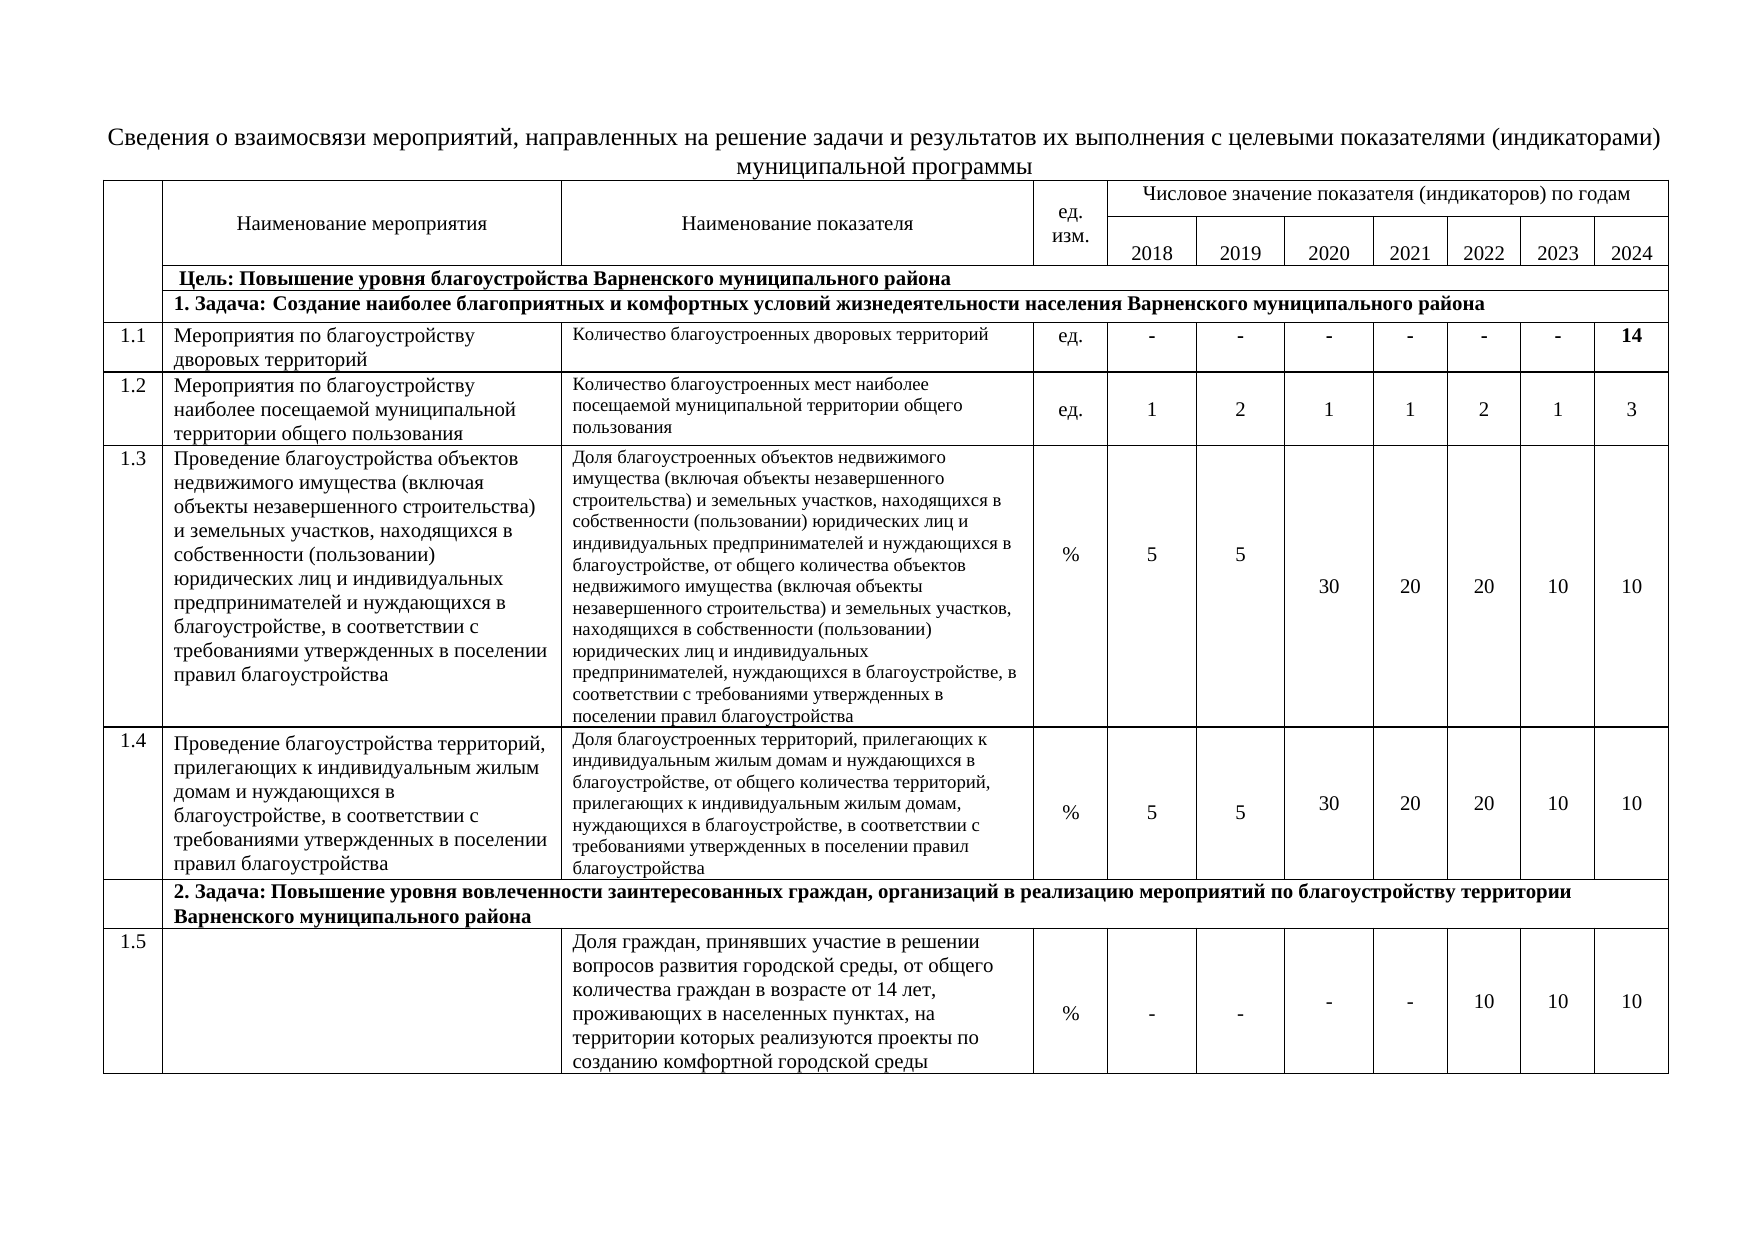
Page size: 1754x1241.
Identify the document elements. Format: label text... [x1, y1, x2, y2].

table_cell - [1521, 323, 1594, 371]
table_cell 10 [1595, 446, 1668, 726]
table_cell 2 [1197, 373, 1284, 445]
table_cell 1 [1108, 373, 1196, 445]
table_cell Количество благоустроенных дворовых территорий [562, 323, 1033, 371]
table_cell 1.4 [104, 728, 162, 878]
table_cell - [1285, 929, 1373, 1073]
table_cell 2023 [1521, 217, 1594, 265]
table_cell 20 [1374, 446, 1447, 726]
table_cell 20 [1374, 728, 1447, 878]
table_cell % [1034, 929, 1107, 1073]
table_cell 5 [1197, 446, 1284, 726]
table_cell ед. [1034, 373, 1107, 445]
table_cell 1. Задача: Создание наиболее благоприятных и комфортных условий жизнедеятельности населения Варненского муниципального района [163, 291, 1668, 322]
table_cell [104, 880, 162, 928]
table_cell 1 [1521, 373, 1594, 445]
table_cell 2019 [1197, 217, 1284, 265]
table_cell 10 [1521, 929, 1594, 1073]
table_cell 10 [1595, 929, 1668, 1073]
table_cell 10 [1521, 728, 1594, 878]
table_header Наименование показателя [562, 181, 1033, 265]
table_cell [163, 929, 561, 1073]
table_cell 5 [1108, 728, 1196, 878]
table_cell 1 [1374, 373, 1447, 445]
table_cell 1.2 [104, 373, 162, 445]
table_cell 2020 [1285, 217, 1373, 265]
table_cell 10 [1521, 446, 1594, 726]
table_cell 14 [1595, 323, 1668, 371]
table_cell 1 [1285, 373, 1373, 445]
table_cell 20 [1448, 446, 1520, 726]
table_cell - [1374, 929, 1447, 1073]
table_cell 2021 [1374, 217, 1447, 265]
table_cell ед. [1034, 323, 1107, 371]
table_cell 10 [1448, 929, 1520, 1073]
table_cell 2 [1448, 373, 1520, 445]
table_cell - [1197, 323, 1284, 371]
table_cell 2024 [1595, 217, 1668, 265]
text Сведения о взаимосвязи мероприятий, направленных на решение задачи и результатов их выполнения с целевыми показателями (индикаторами) муниципальной программы [89, 122, 1680, 179]
table_cell - [1108, 929, 1196, 1073]
table_cell Доля благоустроенных территорий, прилегающих к индивидуальным жилым домам и нуждающихся в благоустройстве, от общего количества территорий, прилегающих к индивидуальным жилым домам, нуждающихся в благоустройстве, в соответствии с требованиями утвержденных в поселении правил благоустройства [705, 728, 1033, 878]
table_cell Цель: Повышение уровня благоустройства Варненского муниципального района [163, 266, 1668, 290]
table_cell 1.5 [104, 929, 162, 1073]
table_cell - [1374, 323, 1447, 371]
table_cell 2022 [1448, 217, 1520, 265]
table_cell - [1285, 323, 1373, 371]
table_cell - [1108, 323, 1196, 371]
table_cell % [1034, 728, 1107, 878]
table_cell 30 [1285, 728, 1373, 878]
table_cell 30 [1285, 446, 1373, 726]
table_cell 5 [1108, 446, 1196, 726]
table_cell 3 [1595, 373, 1668, 445]
table_cell 2018 [1108, 217, 1196, 265]
table_cell 5 [1197, 728, 1284, 878]
table_cell Мероприятия по благоустройству наиболее посещаемой муниципальной территории общего пользования [163, 373, 561, 445]
table_header ед. изм. [1034, 181, 1107, 265]
table_cell - [1448, 323, 1520, 371]
table_cell Проведение благоустройства объектов недвижимого имущества (включая объекты незавершенного строительства) и земельных участков, находящихся в собственности (пользовании) юридических лиц и индивидуальных предпринимателей и нуждающихся в благоустройстве, в соответствии с требованиями утвержденных в поселении правил благоустройства [163, 446, 561, 726]
table_cell - [1197, 929, 1284, 1073]
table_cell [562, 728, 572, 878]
table_cell Количество благоустроенных мест наиболее посещаемой муниципальной территории общего пользования [562, 373, 1033, 445]
table_header Числовое значение показателя (индикаторов) по годам [1108, 181, 1668, 216]
table_cell % [1034, 446, 1107, 726]
table_header Наименование мероприятия [163, 181, 561, 265]
table_cell Доля граждан, принявших участие в решении вопросов развития городской среды, от общего количества граждан в возрасте от 14 лет, проживающих в населенных пунктах, на территории которых реализуются проекты по созданию комфортной городской среды [562, 929, 1033, 1073]
table_cell Проведение благоустройства территорий, прилегающих к индивидуальным жилым домам и нуждающихся в благоустройстве, в соответствии с требованиями утвержденных в поселении правил благоустройства [163, 728, 561, 878]
table_header [104, 181, 162, 322]
table_cell 10 [1595, 728, 1668, 878]
table_cell 1.3 [104, 446, 162, 726]
table_cell 2. Задача: Повышение уровня вовлеченности заинтересованных граждан, организаций в реализацию мероприятий по благоустройству территории Варненского муниципального района [163, 880, 1668, 928]
table_cell Доля благоустроенных объектов недвижимого имущества (включая объекты незавершенного строительства) и земельных участков, находящихся в собственности (пользовании) юридических лиц и индивидуальных предпринимателей и нуждающихся в благоустройстве, от общего количества объектов недвижимого имущества (включая объекты незавершенного строительства) и земельных участков, находящихся в собственности (пользовании) юридических лиц и индивидуальных предпринимателей, нуждающихся в благоустройстве, в соответствии с требованиями утвержденных в поселении правил благоустройства [562, 446, 1033, 726]
table_cell 1.1 [104, 323, 162, 371]
table_cell 20 [1448, 728, 1520, 878]
table_cell Мероприятия по благоустройству дворовых территорий [163, 323, 561, 371]
